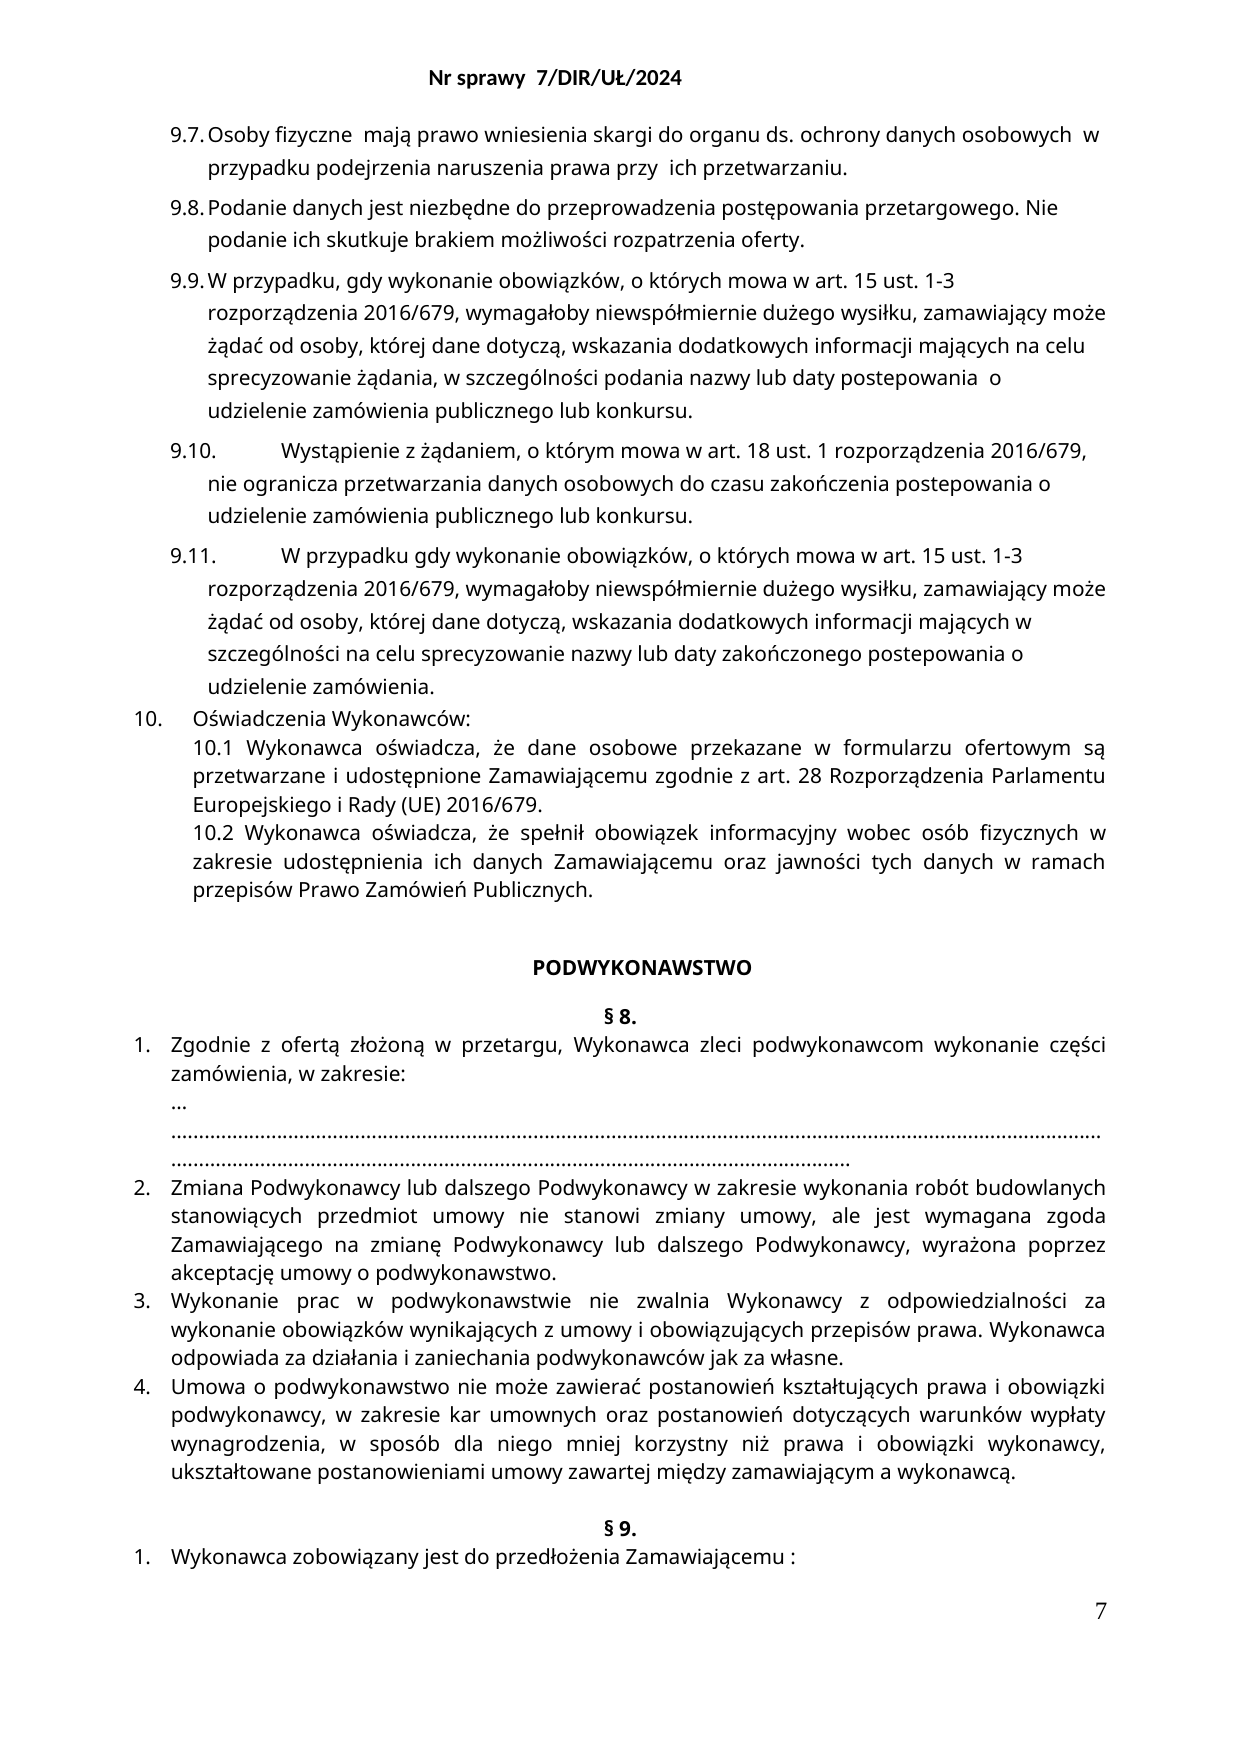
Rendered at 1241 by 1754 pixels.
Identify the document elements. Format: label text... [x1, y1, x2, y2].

list Wystąpienie z żądaniem, o którym mowa w art. 18 ust. 1 rozporządzenia 2016/679, nie ogranicza przetwarzania danych osobowych do czasu zakończenia postepowania o udzielenie zamówienia publicznego lub konkursu. [170, 436, 1107, 530]
list Podanie danych jest niezbędne do przeprowadzenia postępowania przetargowego. Nie podanie ich skutkuje brakiem możliwości rozpatrzenia oferty. [170, 193, 1107, 254]
list W przypadku gdy wykonanie obowiązków, o których mowa w art. 15 ust. 1-3 rozporządzenia 2016/679, wymagałoby niewspółmiernie dużego wysiłku, zamawiający może żądać od osoby, której dane dotyczą, wskazania dodatkowych informacji mających w szczególności na celu sprecyzowanie nazwy lub daty zakończonego postepowania o udzielenie zamówienia. [170, 542, 1107, 700]
text § 8. [133, 1002, 1107, 1031]
list Zmiana Podwykonawcy lub dalszego Podwykonawcy w zakresie wykonania robót budowlanych stanowiących przedmiot umowy nie stanowi zmiany umowy, ale jest wymagana zgoda Zamawiającego na zmianę Podwykonawcy lub dalszego Podwykonawcy, wyrażona poprzez akceptację umowy o podwykonawstwo. [133, 1173, 1107, 1287]
list Umowa o podwykonawstwo nie może zawierać postanowień kształtujących prawa i obowiązki podwykonawcy, w zakresie kar umownych oraz postanowień dotyczących warunków wypłaty wynagrodzenia, w sposób dla niego mniej korzystny niż prawa i obowiązki wykonawcy, ukształtowane postanowieniami umowy zawartej między zamawiającym a wykonawcą. [133, 1372, 1107, 1486]
list PODWYKONAWSTWO [178, 953, 1107, 981]
list Wykonawca zobowiązany jest do przedłożenia Zamawiającemu : [133, 1542, 1107, 1571]
text 10.1 Wykonawca oświadcza, że dane osobowe przekazane w formularzu ofertowym są przetwarzane i udostępnione Zamawiającemu zgodnie z art. 28 Rozporządzenia Parlamentu Europejskiego i Rady (UE) 2016/679. [192, 733, 1107, 818]
text …................................................................................................................................................................................................................................................................................................. [171, 1087, 1107, 1173]
list Wykonanie prac w podwykonawstwie nie zwalnia Wykonawcy z odpowiedzialności za wykonanie obowiązków wynikających z umowy i obowiązujących przepisów prawa. Wykonawca odpowiada za działania i zaniechania podwykonawców jak za własne. [133, 1287, 1107, 1372]
text § 9. [133, 1514, 1107, 1542]
text 10.2 Wykonawca oświadcza, że spełnił obowiązek informacyjny wobec osób fizycznych w zakresie udostępnienia ich danych Zamawiającemu oraz jawności tych danych w ramach przepisów Prawo Zamówień Publicznych. [192, 818, 1107, 904]
list Zgodnie z ofertą złożoną w przetargu, Wykonawca zleci podwykonawcom wykonanie części zamówienia, w zakresie: [133, 1031, 1107, 1087]
list W przypadku, gdy wykonanie obowiązków, o których mowa w art. 15 ust. 1-3 rozporządzenia 2016/679, wymagałoby niewspółmiernie dużego wysiłku, zamawiający może żądać od osoby, której dane dotyczą, wskazania dodatkowych informacji mających na celu sprecyzowanie żądania, w szczególności podania nazwy lub daty postepowania o udzielenie zamówienia publicznego lub konkursu. [170, 266, 1107, 424]
list Osoby fizyczne mają prawo wniesienia skargi do organu ds. ochrony danych osobowych w przypadku podejrzenia naruszenia prawa przy ich przetwarzaniu. [170, 120, 1107, 181]
list Oświadczenia Wykonawców: [133, 704, 1107, 733]
